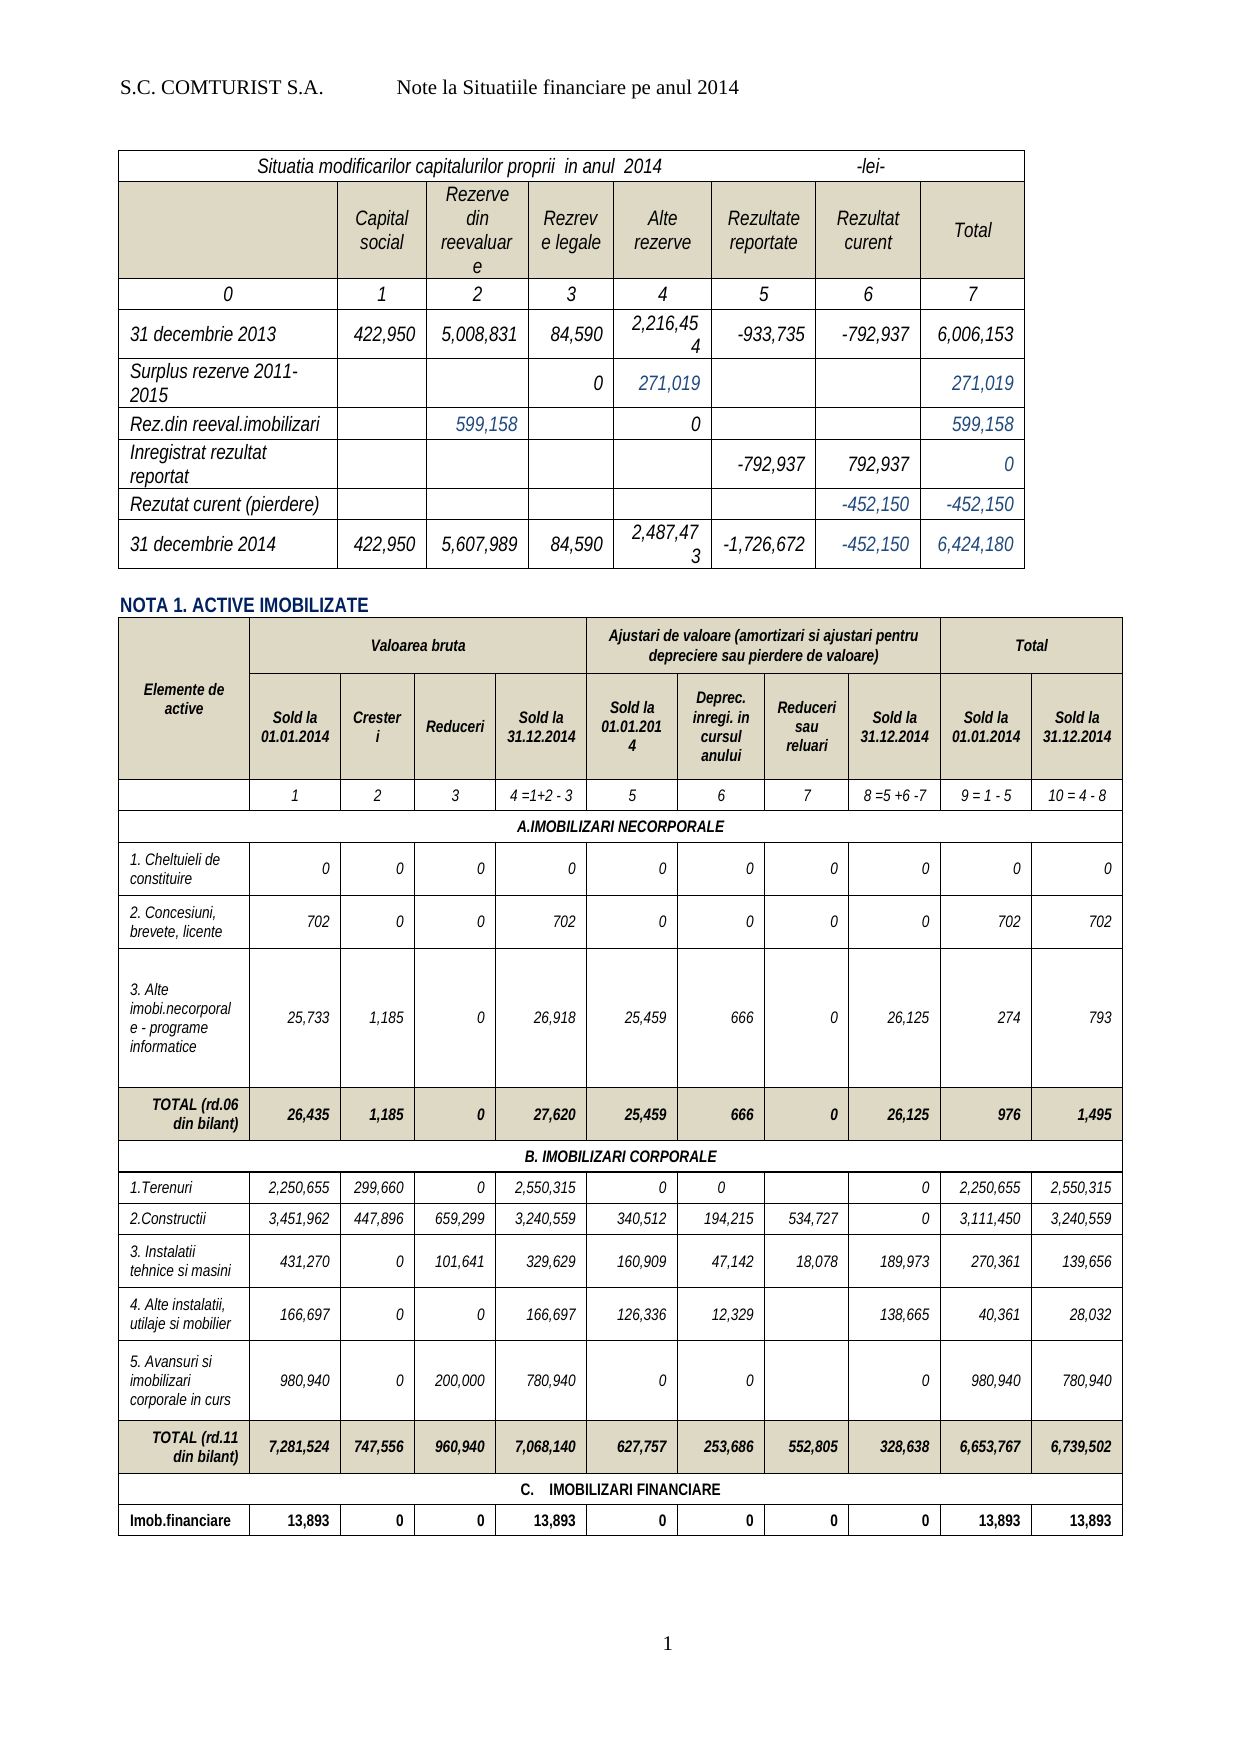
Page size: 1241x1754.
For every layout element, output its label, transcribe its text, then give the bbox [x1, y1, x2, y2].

table_cell 2. Concesiuni, brevete, licente [119, 896, 249, 948]
table_cell -452,150 [921, 489, 1024, 519]
table_cell 0 [415, 1505, 495, 1535]
table_cell 2 [341, 780, 414, 810]
table_cell C. IMOBILIZARI FINANCIARE [119, 1474, 1122, 1504]
table_cell 31 decembrie 2013 [119, 310, 337, 358]
table_cell 431,270 [250, 1235, 340, 1287]
table_cell 0 [587, 843, 677, 895]
table_cell 976 [941, 1088, 1031, 1140]
table_cell 702 [941, 896, 1031, 948]
table_cell 702 [496, 896, 586, 948]
table_cell 980,940 [250, 1341, 340, 1420]
table_cell 0 [849, 843, 940, 895]
table_cell Sold la 31.12.2014 [496, 674, 586, 779]
table_cell 2,550,315 [1032, 1173, 1122, 1203]
table_cell [765, 1173, 848, 1203]
table_cell 138,665 [849, 1288, 940, 1340]
table_cell 6 [678, 780, 764, 810]
table_cell 189,973 [849, 1235, 940, 1287]
table_cell 5 [712, 279, 815, 309]
table_cell 0 [341, 1288, 414, 1340]
table_cell 166,697 [250, 1288, 340, 1340]
table_cell A.IMOBILIZARI NECORPORALE [119, 811, 1122, 842]
table_cell 3 [529, 279, 613, 309]
table_header Valoarea bruta [250, 618, 586, 673]
table_cell Rezreve legale [529, 182, 613, 278]
table_cell 3,111,450 [941, 1204, 1031, 1234]
table_cell 960,940 [415, 1421, 495, 1473]
table_cell Inregistrat rezultat reportat [119, 440, 337, 487]
table_cell 793 [1032, 949, 1122, 1087]
table_cell 340,512 [587, 1204, 677, 1234]
table_cell 447,896 [341, 1204, 414, 1234]
table_cell 4 [614, 279, 711, 309]
table_header Elemente de active [119, 618, 249, 779]
table_cell 6 [816, 279, 920, 309]
table_cell [427, 489, 528, 519]
table_cell Sold la 01.01.2014 [587, 674, 677, 779]
table_cell 6,006,153 [921, 310, 1024, 358]
table_cell 329,629 [496, 1235, 586, 1287]
table_cell 792,937 [816, 440, 920, 487]
table_header Ajustari de valoare (amortizari si ajustari pentru depreciere sau pierdere de valoare) [587, 618, 940, 673]
table_cell 126,336 [587, 1288, 677, 1340]
table_cell 26,125 [849, 949, 940, 1087]
table_cell 2 [427, 279, 528, 309]
table_cell 6,739,502 [1032, 1421, 1122, 1473]
table_cell 0 [341, 1505, 414, 1535]
table_cell 26,918 [496, 949, 586, 1087]
table_cell 0 [1032, 843, 1122, 895]
table_cell 0 [587, 896, 677, 948]
table_cell -452,150 [816, 489, 920, 519]
table_cell 6,424,180 [921, 520, 1024, 568]
table_cell [529, 440, 613, 487]
table_cell 1,495 [1032, 1088, 1122, 1140]
table_cell 2,216,454 [614, 310, 711, 358]
table_cell 534,727 [765, 1204, 848, 1234]
table_cell 3. Instalatii tehnice si masini [119, 1235, 249, 1287]
table_cell 13,893 [941, 1505, 1031, 1535]
table_cell TOTAL (rd.11 din bilant) [119, 1421, 249, 1473]
table_cell Rezutat curent (pierdere) [119, 489, 337, 519]
table_cell 3,240,559 [1032, 1204, 1122, 1234]
table_cell 2,487,473 [614, 520, 711, 568]
table_cell 84,590 [529, 310, 613, 358]
table_cell [338, 489, 426, 519]
table_cell 552,805 [765, 1421, 848, 1473]
table_cell 747,556 [341, 1421, 414, 1473]
table_cell 0 [614, 408, 711, 438]
table_cell 2,250,655 [250, 1173, 340, 1203]
table_cell 0 [941, 843, 1031, 895]
table_cell [765, 1341, 848, 1420]
table_cell 1,185 [341, 949, 414, 1087]
table_cell -452,150 [816, 520, 920, 568]
table_cell 4 =1+2 - 3 [496, 780, 586, 810]
table_cell 0 [529, 359, 613, 407]
table_cell Cresteri [341, 674, 414, 779]
table_cell 0 [765, 896, 848, 948]
table_cell 26,125 [849, 1088, 940, 1140]
table_cell 7,068,140 [496, 1421, 586, 1473]
table_cell 28,032 [1032, 1288, 1122, 1340]
table_cell [427, 359, 528, 407]
table_cell 0 [849, 1204, 940, 1234]
table_cell 139,656 [1032, 1235, 1122, 1287]
table_cell 659,299 [415, 1204, 495, 1234]
table_cell 31 decembrie 2014 [119, 520, 337, 568]
table_cell 13,893 [1032, 1505, 1122, 1535]
table_cell 84,590 [529, 520, 613, 568]
table_cell -792,937 [712, 440, 815, 487]
table_cell 328,638 [849, 1421, 940, 1473]
table_cell [338, 359, 426, 407]
table_cell 200,000 [415, 1341, 495, 1420]
table_cell 0 [765, 1505, 848, 1535]
table_cell 0 [496, 843, 586, 895]
table_cell 0 [415, 843, 495, 895]
table_cell 25,459 [587, 1088, 677, 1140]
table_cell 270,361 [941, 1235, 1031, 1287]
table_cell 5 [587, 780, 677, 810]
table_cell Sold la 31.12.2014 [849, 674, 940, 779]
table_cell Reduceri [415, 674, 495, 779]
table_cell 422,950 [338, 520, 426, 568]
table_cell Rezerve din reevaluare [427, 182, 528, 278]
table_cell 5,008,831 [427, 310, 528, 358]
table_cell 0 [119, 279, 337, 309]
table_cell [765, 1288, 848, 1340]
table_cell 1 [250, 780, 340, 810]
table_cell 3 [415, 780, 495, 810]
table_cell [427, 440, 528, 487]
table_cell 12,329 [678, 1288, 764, 1340]
table_cell 4. Alte instalatii, utilaje si mobilier [119, 1288, 249, 1340]
table_cell 666 [678, 1088, 764, 1140]
table_cell -792,937 [816, 310, 920, 358]
table_cell Reduceri sau reluari [765, 674, 848, 779]
table_cell 6,653,767 [941, 1421, 1031, 1473]
table_cell 27,620 [496, 1088, 586, 1140]
table_cell 7 [921, 279, 1024, 309]
table_cell 0 [678, 843, 764, 895]
table_cell Capital social [338, 182, 426, 278]
table_cell 0 [250, 843, 340, 895]
table_cell Surplus rezerve 2011-2015 [119, 359, 337, 407]
table_cell 702 [1032, 896, 1122, 948]
table_cell 0 [678, 896, 764, 948]
table_cell 0 [415, 896, 495, 948]
table_cell 299,660 [341, 1173, 414, 1203]
table_cell 3,451,962 [250, 1204, 340, 1234]
table_cell 780,940 [496, 1341, 586, 1420]
table_cell 0 [678, 1341, 764, 1420]
table_cell [816, 359, 920, 407]
table_cell [614, 440, 711, 487]
table_cell 599,158 [427, 408, 528, 438]
table_cell 0 [849, 896, 940, 948]
table_header Total [941, 618, 1122, 673]
table_cell 5,607,989 [427, 520, 528, 568]
table_cell 274 [941, 949, 1031, 1087]
table_cell 47,142 [678, 1235, 764, 1287]
table_cell TOTAL (rd.06 din bilant) [119, 1088, 249, 1140]
table_cell 0 [765, 843, 848, 895]
table_cell 702 [250, 896, 340, 948]
table_cell 0 [765, 949, 848, 1087]
table_cell 0 [678, 1505, 764, 1535]
table_cell 980,940 [941, 1341, 1031, 1420]
table_cell Sold la 01.01.2014 [250, 674, 340, 779]
table_cell 9 = 1 - 5 [941, 780, 1031, 810]
table_cell Rezultate reportate [712, 182, 815, 278]
table_cell [816, 408, 920, 438]
table_cell Rezultat curent [816, 182, 920, 278]
table_cell 253,686 [678, 1421, 764, 1473]
table_cell 2,550,315 [496, 1173, 586, 1203]
table_cell 8 =5 +6 -7 [849, 780, 940, 810]
table_cell [614, 489, 711, 519]
table_cell 13,893 [250, 1505, 340, 1535]
table_cell 7,281,524 [250, 1421, 340, 1473]
table_cell 101,641 [415, 1235, 495, 1287]
table_cell 780,940 [1032, 1341, 1122, 1420]
table_cell 599,158 [921, 408, 1024, 438]
table_cell [119, 780, 249, 810]
table_cell 5. Avansuri si imobilizari corporale in curs [119, 1341, 249, 1420]
table_cell 0 [415, 949, 495, 1087]
table_cell 0 [341, 896, 414, 948]
table_cell 0 [849, 1505, 940, 1535]
table_cell 271,019 [921, 359, 1024, 407]
table_cell 3. Alte imobi.necorporale - programe informatice [119, 949, 249, 1087]
table_cell 627,757 [587, 1421, 677, 1473]
table_cell 0 [765, 1088, 848, 1140]
table_cell Deprec. inregi. in cursul anului [678, 674, 764, 779]
table_cell 0 [415, 1288, 495, 1340]
table_cell 25,733 [250, 949, 340, 1087]
table_cell B. IMOBILIZARI CORPORALE [119, 1141, 1122, 1171]
table_cell [119, 182, 337, 278]
table_cell 40,361 [941, 1288, 1031, 1340]
table_cell Rez.din reeval.imobilizari [119, 408, 337, 438]
table_cell 1,185 [341, 1088, 414, 1140]
table_cell Total [921, 182, 1024, 278]
table_cell Sold la 01.01.2014 [941, 674, 1031, 779]
table_cell 26,435 [250, 1088, 340, 1140]
table_cell 0 [341, 1235, 414, 1287]
table_cell 0 [587, 1173, 677, 1203]
table_cell [712, 489, 815, 519]
table_cell 422,950 [338, 310, 426, 358]
table_cell 18,078 [765, 1235, 848, 1287]
table_cell Imob.financiare [119, 1505, 249, 1535]
table_cell 1. Cheltuieli de constituire [119, 843, 249, 895]
table_cell Sold la 31.12.2014 [1032, 674, 1122, 779]
table_cell 666 [678, 949, 764, 1087]
table_cell 0 [587, 1341, 677, 1420]
table_cell 2.Constructii [119, 1204, 249, 1234]
table_cell 0 [415, 1173, 495, 1203]
table_cell 0 [678, 1173, 764, 1203]
table_cell 166,697 [496, 1288, 586, 1340]
text NOTA 1. ACTIVE IMOBILIZATE [120, 593, 1215, 617]
table_cell [338, 440, 426, 487]
table_cell Alte rezerve [614, 182, 711, 278]
table_cell 0 [849, 1341, 940, 1420]
table_header Situatia modificarilor capitalurilor proprii in anul 2014 -lei- [119, 151, 1024, 181]
table_cell [712, 408, 815, 438]
table_cell [338, 408, 426, 438]
table_cell 0 [849, 1173, 940, 1203]
table_cell 0 [341, 1341, 414, 1420]
table_cell 0 [587, 1505, 677, 1535]
table_cell 2,250,655 [941, 1173, 1031, 1203]
table_cell [529, 408, 613, 438]
table_cell [712, 359, 815, 407]
table_cell -1,726,672 [712, 520, 815, 568]
table_cell 160,909 [587, 1235, 677, 1287]
table_cell [529, 489, 613, 519]
table_cell -933,735 [712, 310, 815, 358]
table_cell 0 [921, 440, 1024, 487]
table_cell 0 [415, 1088, 495, 1140]
table_cell 271,019 [614, 359, 711, 407]
table_cell 7 [765, 780, 848, 810]
table_cell 3,240,559 [496, 1204, 586, 1234]
table_cell 1.Terenuri [119, 1173, 249, 1203]
table_cell 13,893 [496, 1505, 586, 1535]
table_cell 25,459 [587, 949, 677, 1087]
table_cell 1 [338, 279, 426, 309]
table_cell 10 = 4 - 8 [1032, 780, 1122, 810]
table_cell 0 [341, 843, 414, 895]
table_cell 194,215 [678, 1204, 764, 1234]
